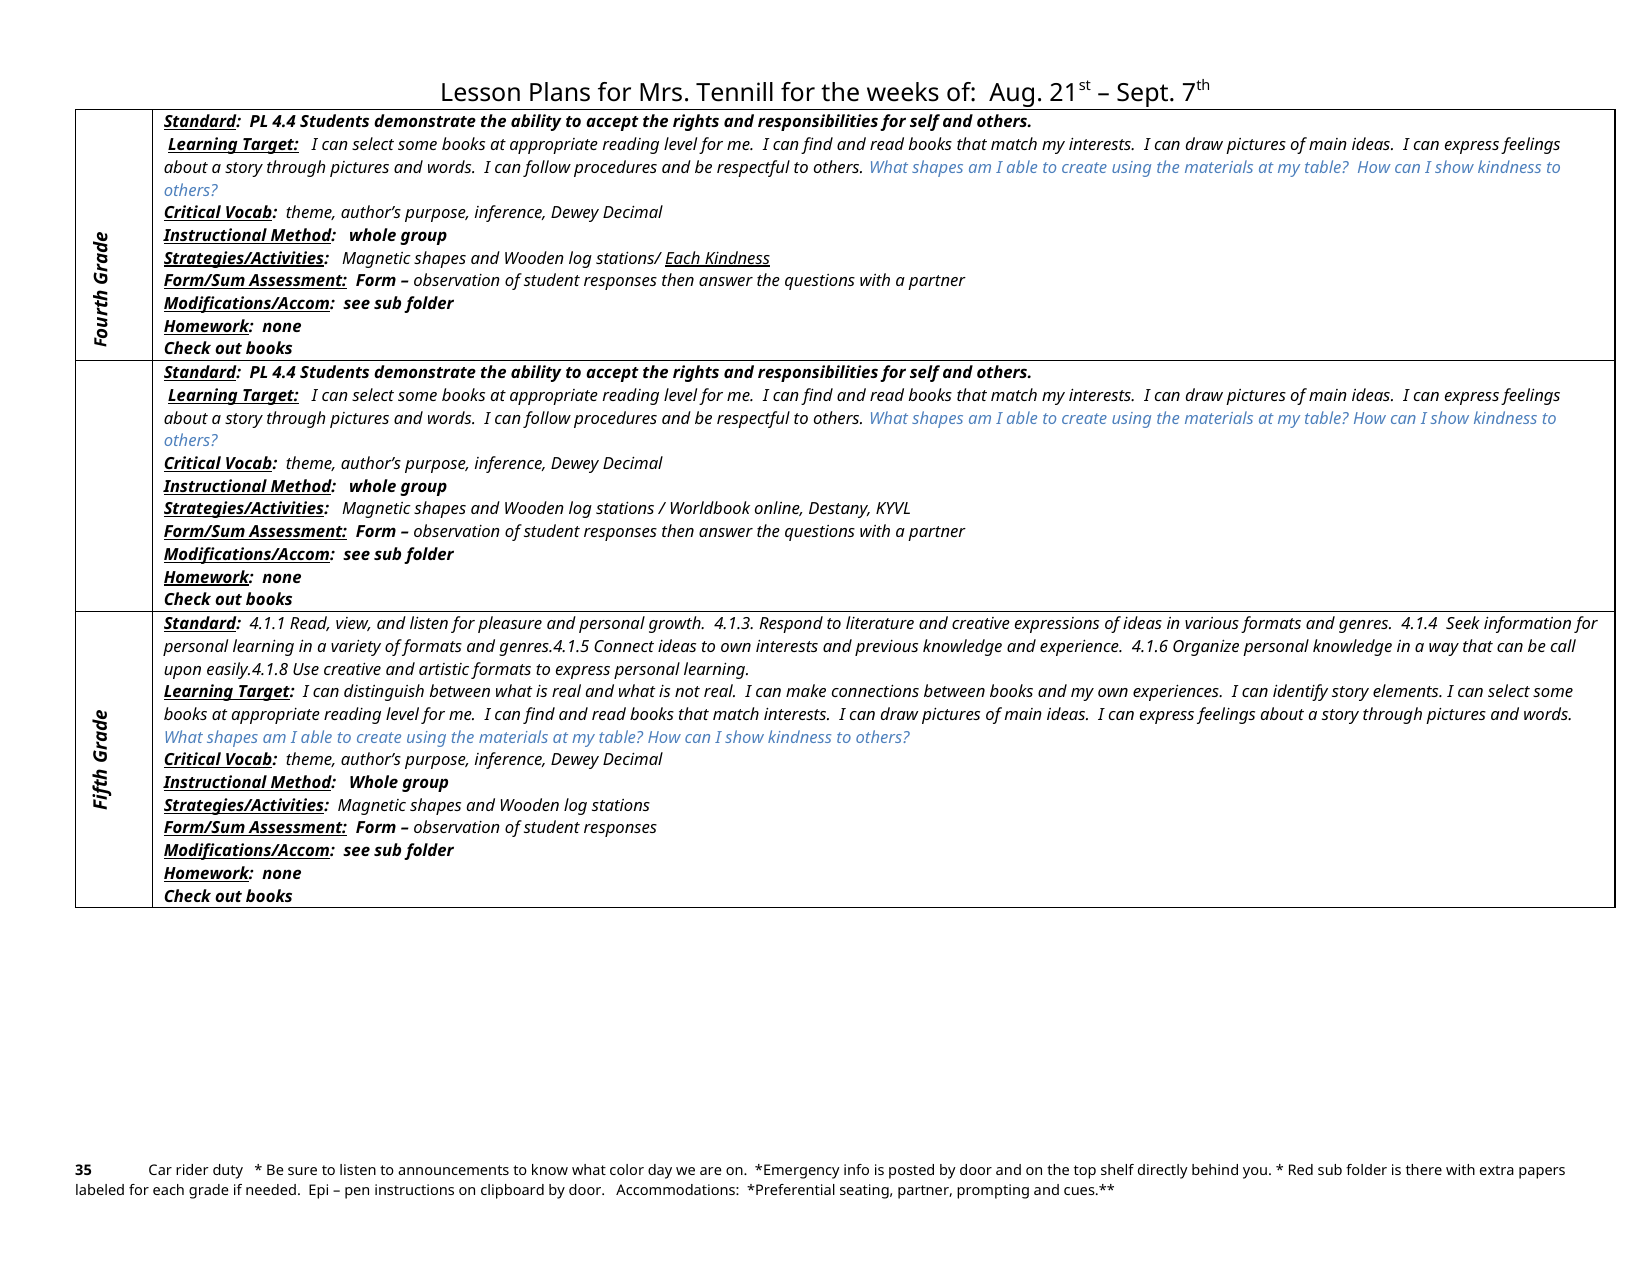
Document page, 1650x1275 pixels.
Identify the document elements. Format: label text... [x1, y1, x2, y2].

table_cell Fourth Grade [76, 110, 152, 360]
table_cell Standard: PL 4.4 Students demonstrate the ability to accept the rights and responsibilities for self and others. Learning Target: I can select some books at appropriate reading level for me. I can find and read books that match my interests. I can draw pictures of main ideas. I can express feelings about a story through pictures and words. I can follow procedures and be respectful to others. What shapes am I able to create using the materials at my table? How can I show kindness to others? Critical Vocab: theme, author’s purpose, inference, Dewey Decimal Instructional Method: whole group Strategies/Activities: Magnetic shapes and Wooden log stations / Worldbook online, Destany, KYVL Form/Sum Assessment: Form – observation of student responses then answer the questions with a partner Modifications/Accom: see sub folder Homework: none Check out books [153, 361, 1614, 611]
table_cell [76, 361, 152, 611]
table_cell Standard: PL 4.4 Students demonstrate the ability to accept the rights and responsibilities for self and others. Learning Target: I can select some books at appropriate reading level for me. I can find and read books that match my interests. I can draw pictures of main ideas. I can express feelings about a story through pictures and words. I can follow procedures and be respectful to others. What shapes am I able to create using the materials at my table? How can I show kindness to others? Critical Vocab: theme, author’s purpose, inference, Dewey Decimal Instructional Method: whole group Strategies/Activities: Magnetic shapes and Wooden log stations/ Each Kindness Form/Sum Assessment: Form – observation of student responses then answer the questions with a partner Modifications/Accom: see sub folder Homework: none Check out books [153, 110, 1614, 360]
table_cell Fifth Grade [76, 612, 152, 907]
table_cell Standard: 4.1.1 Read, view, and listen for pleasure and personal growth. 4.1.3. Respond to literature and creative expressions of ideas in various formats and genres. 4.1.4 Seek information for personal learning in a variety of formats and genres.4.1.5 Connect ideas to own interests and previous knowledge and experience. 4.1.6 Organize personal knowledge in a way that can be call upon easily.4.1.8 Use creative and artistic formats to express personal learning. Learning Target: I can distinguish between what is real and what is not real. I can make connections between books and my own experiences. I can identify story elements. I can select some books at appropriate reading level for me. I can find and read books that match interests. I can draw pictures of main ideas. I can express feelings about a story through pictures and words. What shapes am I able to create using the materials at my table? How can I show kindness to others? Critical Vocab: theme, author’s purpose, inference, Dewey Decimal Instructional Method: Whole group Strategies/Activities: Magnetic shapes and Wooden log stations Form/Sum Assessment: Form – observation of student responses Modifications/Accom: see sub folder Homework: none Check out books [153, 612, 1614, 907]
